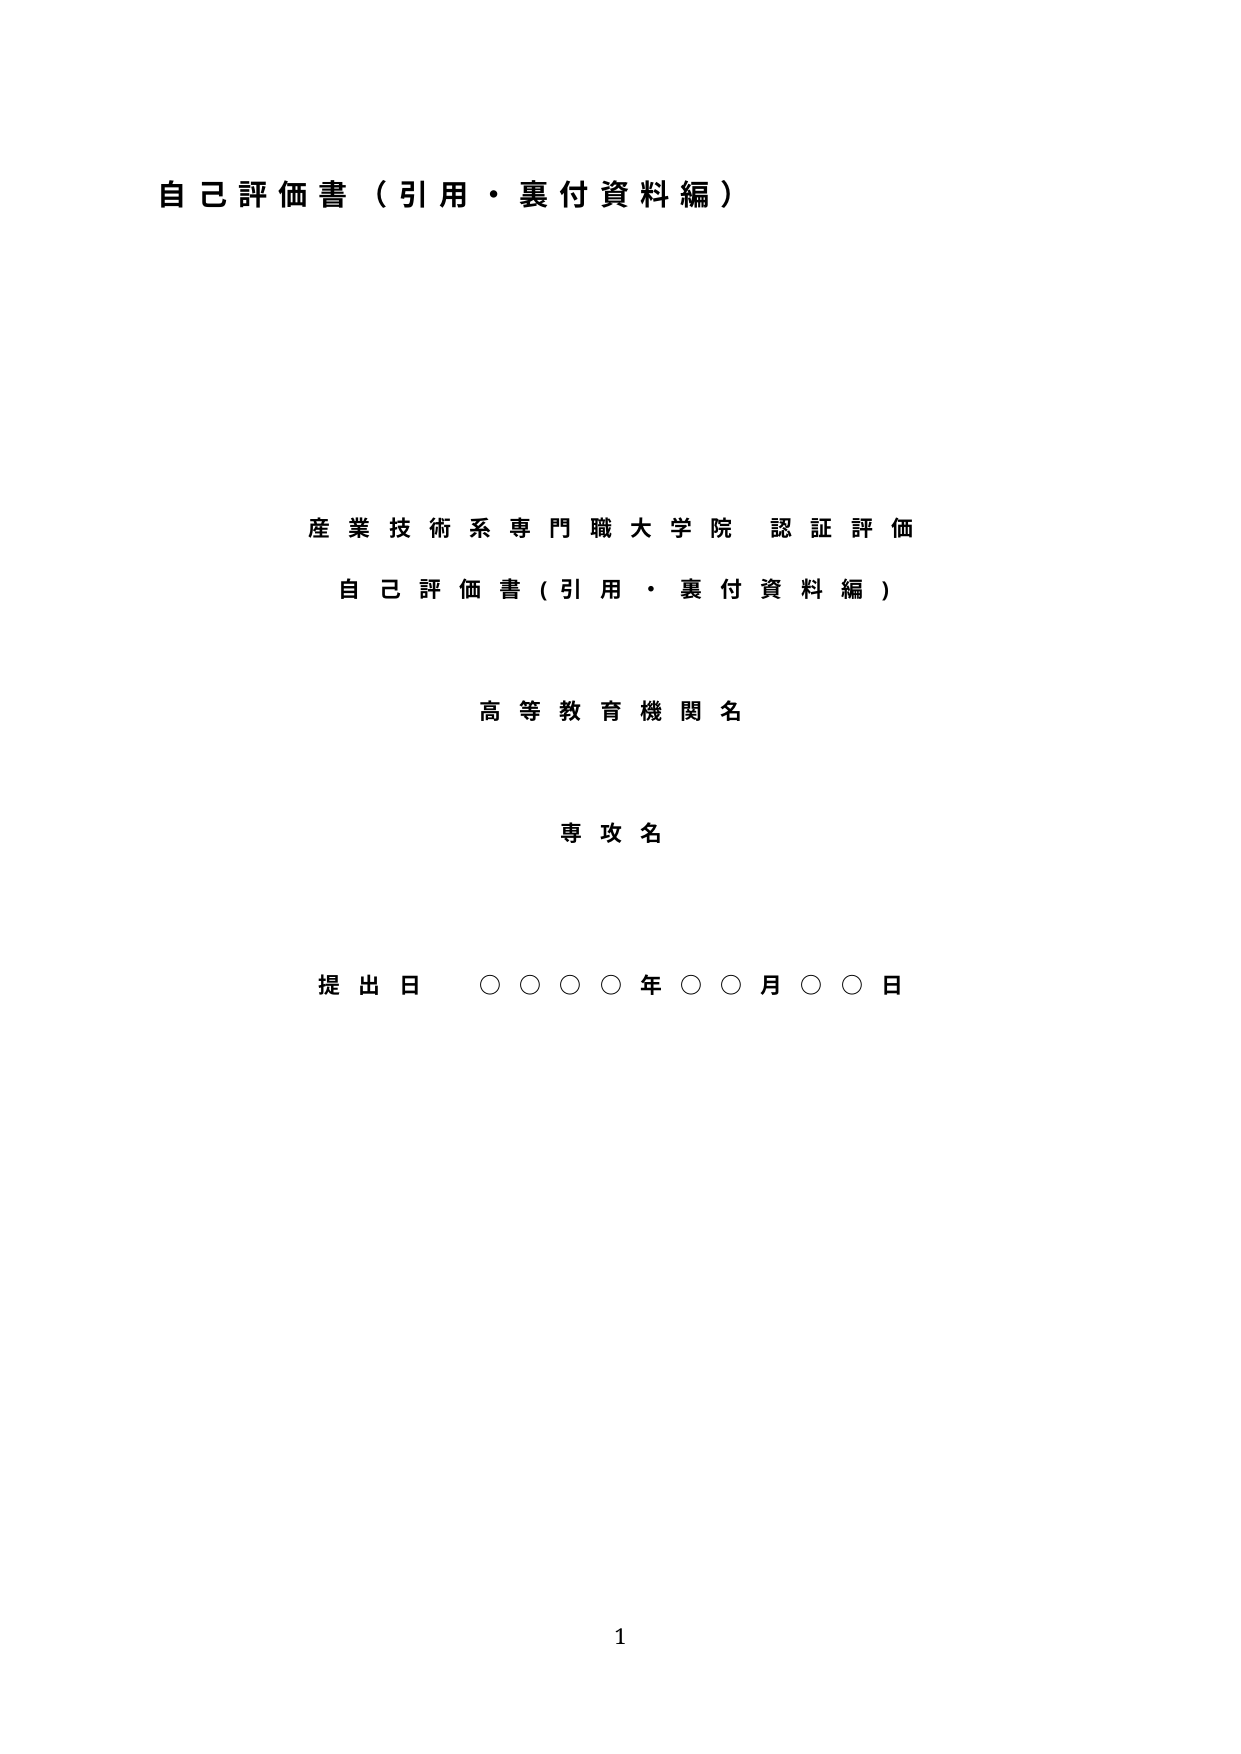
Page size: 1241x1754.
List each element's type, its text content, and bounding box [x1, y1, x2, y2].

text 自己評価書（引用・裏付資料編） [158, 162, 1082, 223]
text 産業技術系専門職大学院 認証評価 [158, 497, 1082, 558]
text 高等教育機関名 [158, 679, 1082, 740]
text 提出日 ○○○○年○○月○○日 [158, 953, 1082, 1014]
text 専攻名 [158, 801, 1082, 862]
text 自己評価書(引用・裏付資料編) [158, 558, 1082, 618]
